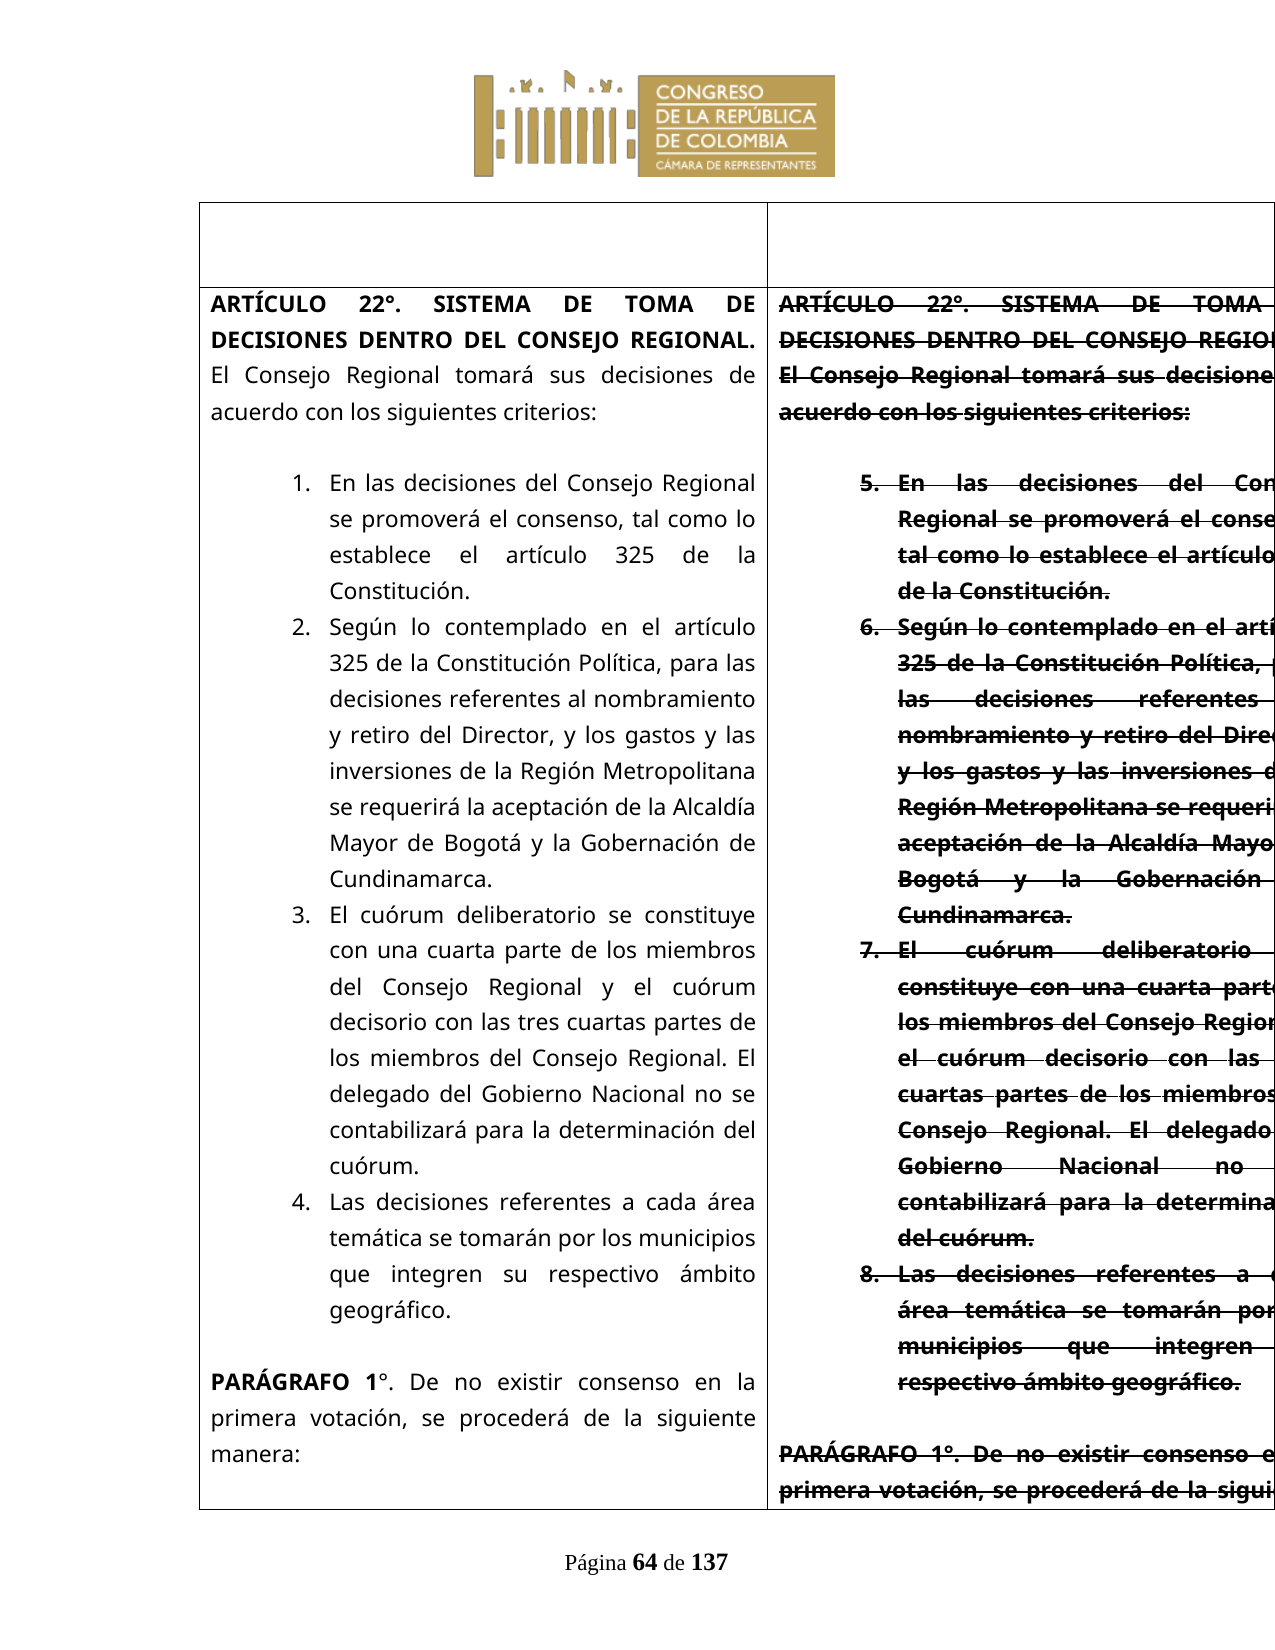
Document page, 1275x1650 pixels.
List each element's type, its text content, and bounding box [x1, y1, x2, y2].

picture [474, 70, 835, 177]
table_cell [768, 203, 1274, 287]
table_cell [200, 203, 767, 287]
